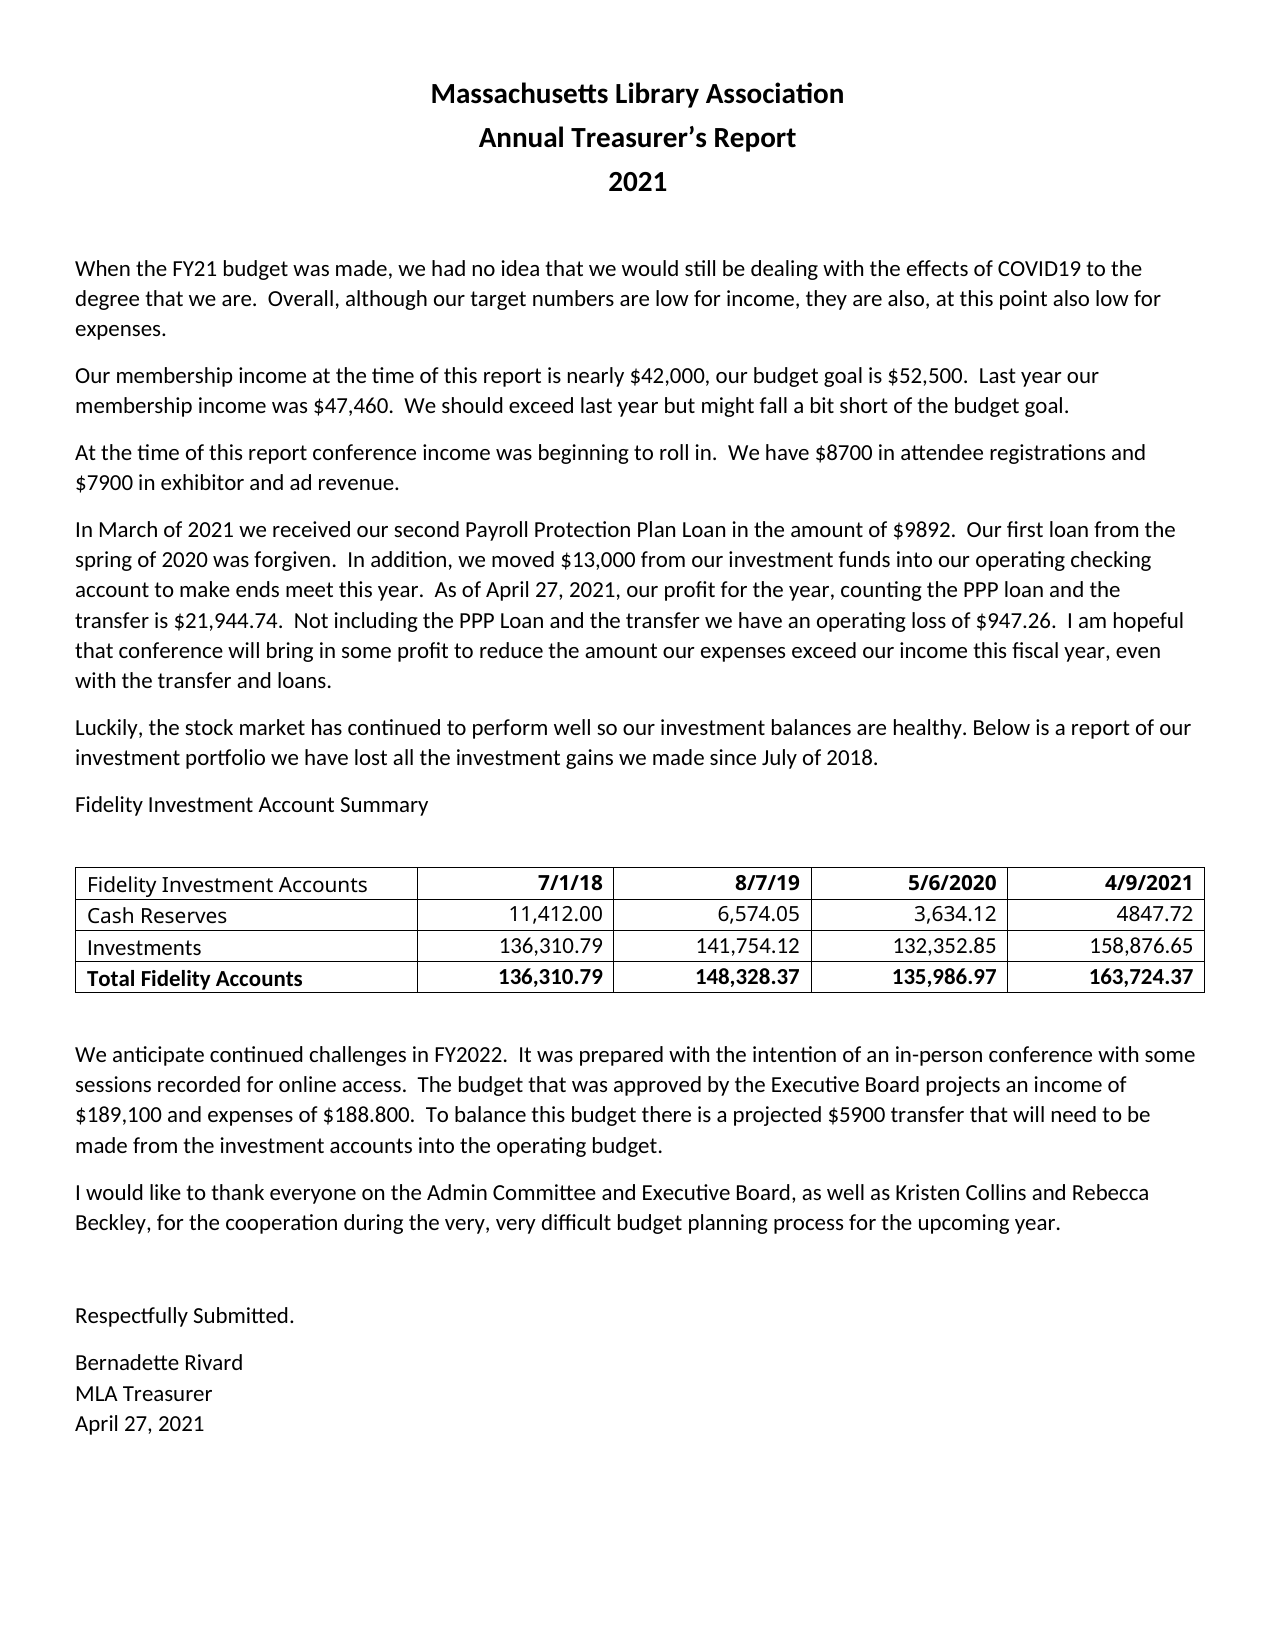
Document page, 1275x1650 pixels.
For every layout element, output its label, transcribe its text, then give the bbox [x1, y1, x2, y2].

text We anticipate continued challenges in FY2022. It was prepared with the intention of an in-person conference with some sessions recorded for online access. The budget that was approved by the Executive Board projects an income of $189,100 and expenses of $188.800. To balance this budget there is a projected $5900 transfer that will need to be made from the investment accounts into the operating budget. [75, 1040, 1200, 1159]
table_cell 6,574.05 [614, 900, 811, 930]
table_header 4/9/2021 [1008, 868, 1204, 898]
text In March of 2021 we received our second Payroll Protection Plan Loan in the amount of $9892. Our first loan from the spring of 2020 was forgiven. In addition, we moved $13,000 from our investment funds into our operating checking account to make ends meet this year. As of April 27, 2021, our profit for the year, counting the PPP loan and the transfer is $21,944.74. Not including the PPP Loan and the transfer we have an operating loss of $947.26. I am hopeful that conference will bring in some profit to reduce the amount our expenses exceed our income this fiscal year, even with the transfer and loans. [75, 515, 1200, 694]
table_cell 141,754.12 [614, 931, 811, 961]
text Our membership income at the time of this report is nearly $42,000, our budget goal is $52,500. Last year our membership income was $47,460. We should exceed last year but might fall a bit short of the budget goal. [75, 361, 1200, 419]
table_cell 4847.72 [1008, 900, 1204, 930]
table_cell 163,724.37 [1008, 962, 1204, 992]
table_cell 3,634.12 [812, 900, 1007, 930]
table_header 8/7/19 [614, 868, 811, 898]
text When the FY21 budget was made, we had no idea that we would still be dealing with the effects of COVID19 to the degree that we are. Overall, although our target numbers are low for income, they are also, at this point also low for expenses. [75, 254, 1200, 342]
table_header Fidelity Investment Accounts [76, 868, 417, 898]
table_header 5/6/2020 [812, 868, 1007, 898]
text 2021 [75, 163, 1200, 198]
table_cell 136,310.79 [418, 931, 613, 961]
text Respectfully Submitted. [75, 1302, 1200, 1330]
text Annual Treasurer’s Report [75, 119, 1200, 154]
text I would like to thank everyone on the Admin Committee and Executive Board, as well as Kristen Collins and Rebecca Beckley, for the cooperation during the very, very difficult budget planning process for the upcoming year. [75, 1178, 1200, 1236]
table_cell 132,352.85 [812, 931, 1007, 961]
table_cell 135,986.97 [812, 962, 1007, 992]
text At the time of this report conference income was beginning to roll in. We have $8700 in attendee registrations and $7900 in exhibitor and ad revenue. [75, 438, 1200, 496]
text Massachusetts Library Association [75, 75, 1200, 111]
table_header 7/1/18 [418, 868, 613, 898]
table_cell 148,328.37 [614, 962, 811, 992]
text Fidelity Investment Account Summary [75, 790, 1200, 848]
text Luckily, the stock market has continued to perform well so our investment balances are healthy. Below is a report of our investment portfolio we have lost all the investment gains we made since July of 2018. [75, 713, 1200, 771]
table_cell Cash Reserves [76, 900, 417, 930]
table_cell 158,876.65 [1008, 931, 1204, 961]
text Bernadette Rivard MLA Treasurer April 27, 2021 [75, 1348, 1200, 1437]
table_cell 11,412.00 [418, 900, 613, 930]
table_cell Total Fidelity Accounts [76, 962, 417, 992]
table_cell Investments [76, 931, 417, 961]
table_cell 136,310.79 [418, 962, 613, 992]
